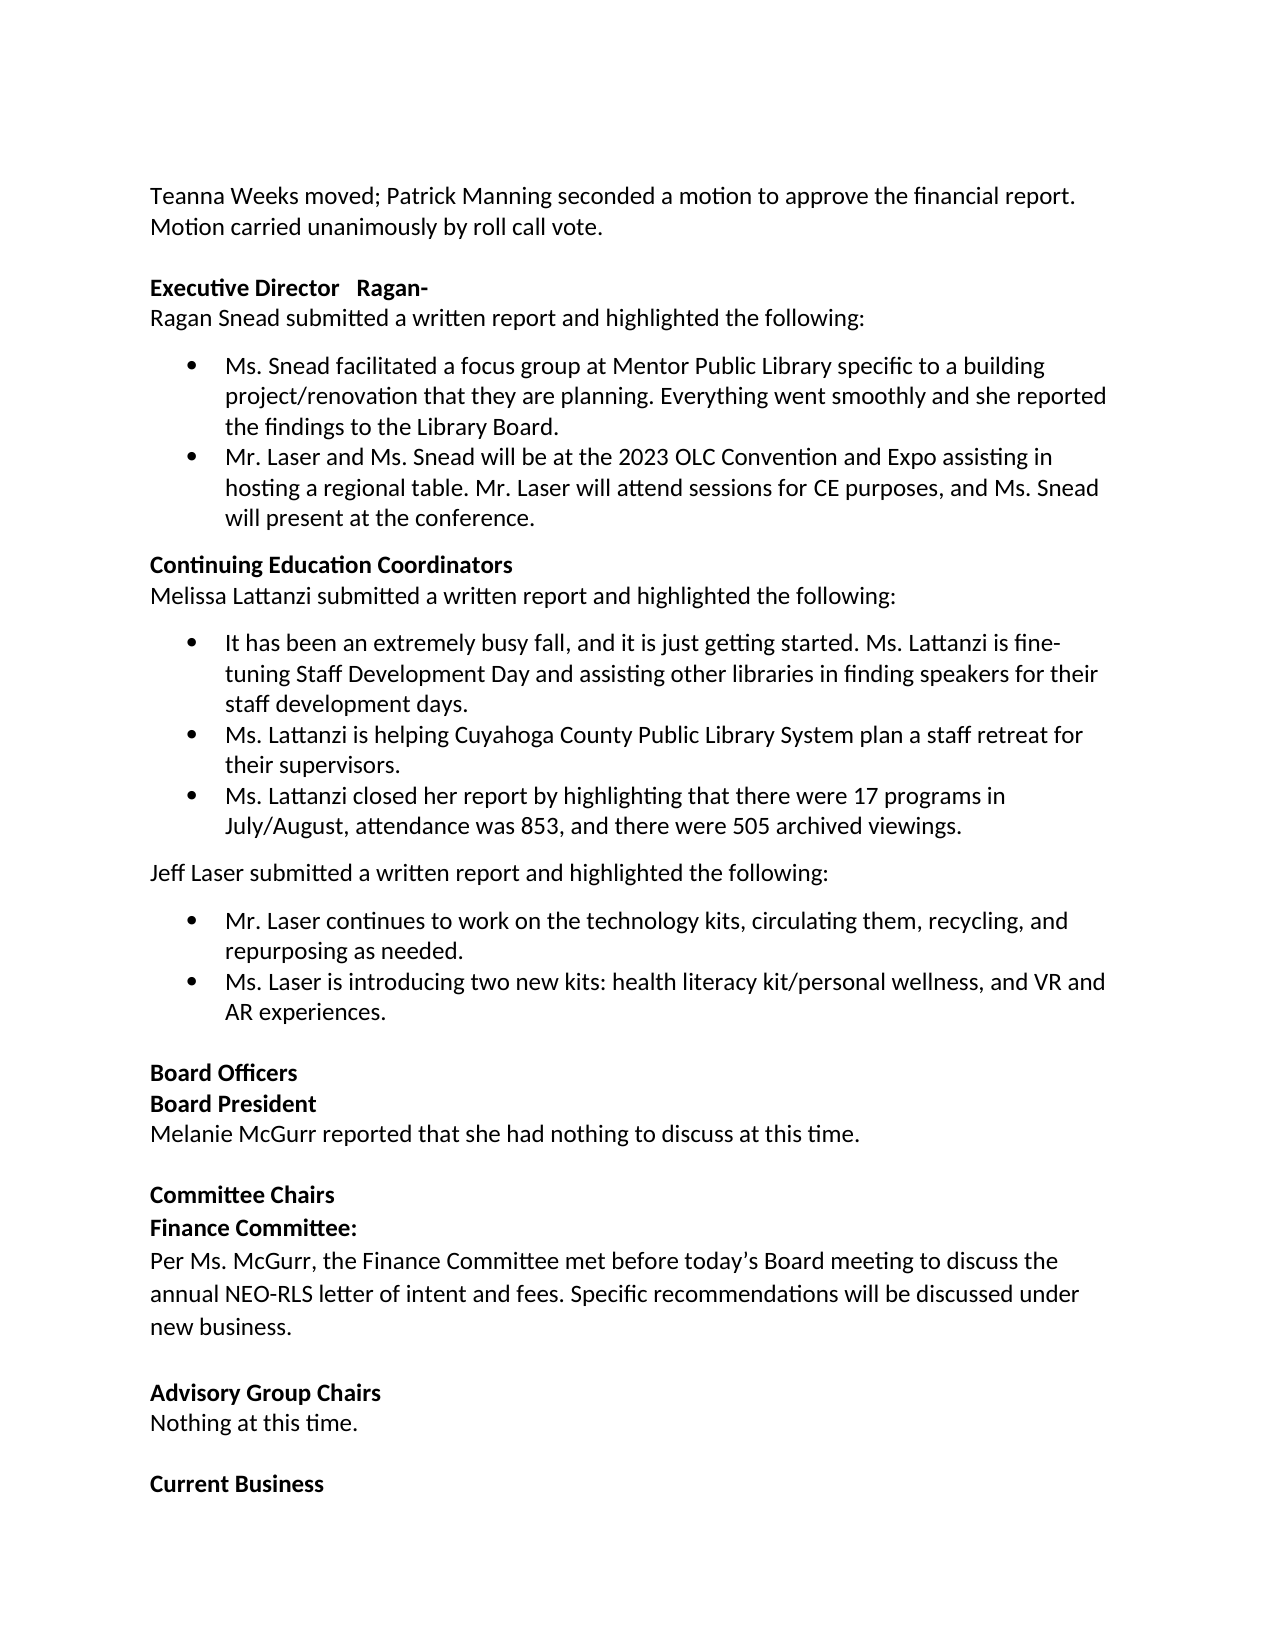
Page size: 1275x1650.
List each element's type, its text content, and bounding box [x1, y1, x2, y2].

text Continuing Education Coordinators [150, 549, 1125, 580]
text Current Business [150, 1468, 1125, 1499]
text Teanna Weeks moved; Patrick Manning seconded a motion to approve the financial report. Motion carried unanimously by roll call vote. [150, 181, 1125, 242]
text Melissa Lattanzi submitted a written report and highlighted the following: [150, 580, 1125, 611]
text Advisory Group Chairs [150, 1377, 1125, 1407]
text Board Officers [150, 1057, 1125, 1088]
text Melanie McGurr reported that she had nothing to discuss at this time. [150, 1118, 1125, 1149]
list Mr. Laser continues to work on the technology kits, circulating them, recycling, and repurposing as needed. [187, 905, 1125, 966]
text Ragan Snead submitted a written report and highlighted the following: [150, 303, 1125, 333]
list It has been an extremely busy fall, and it is just getting started. Ms. Lattanzi is fine-tuning Staff Development Day and assisting other libraries in finding speakers for their staff development days. [187, 627, 1125, 719]
text Nothing at this time. [150, 1407, 1125, 1438]
text Executive Director Ragan- [150, 272, 1125, 303]
list Mr. Laser and Ms. Snead will be at the 2023 OLC Convention and Expo assisting in hosting a regional table. Mr. Laser will attend sessions for CE purposes, and Ms. Snead will present at the conference. [187, 441, 1125, 533]
text Finance Committee: [150, 1212, 1125, 1243]
list Ms. Lattanzi closed her report by highlighting that there were 17 programs in July/August, attendance was 853, and there were 505 archived viewings. [187, 780, 1125, 841]
text Board President [150, 1088, 1125, 1118]
text Committee Chairs [150, 1179, 1125, 1210]
list Ms. Lattanzi is helping Cuyahoga County Public Library System plan a staff retreat for their supervisors. [187, 719, 1125, 780]
list Ms. Laser is introducing two new kits: health literacy kit/personal wellness, and VR and AR experiences. [187, 966, 1125, 1027]
list Ms. Snead facilitated a focus group at Mentor Public Library specific to a building project/renovation that they are planning. Everything went smoothly and she reported the findings to the Library Board. [187, 350, 1125, 441]
text Per Ms. McGurr, the Finance Committee met before today’s Board meeting to discuss the annual NEO-RLS letter of intent and fees. Specific recommendations will be discussed under new business. [150, 1245, 1125, 1342]
text Jeff Laser submitted a written report and highlighted the following: [150, 858, 1125, 888]
